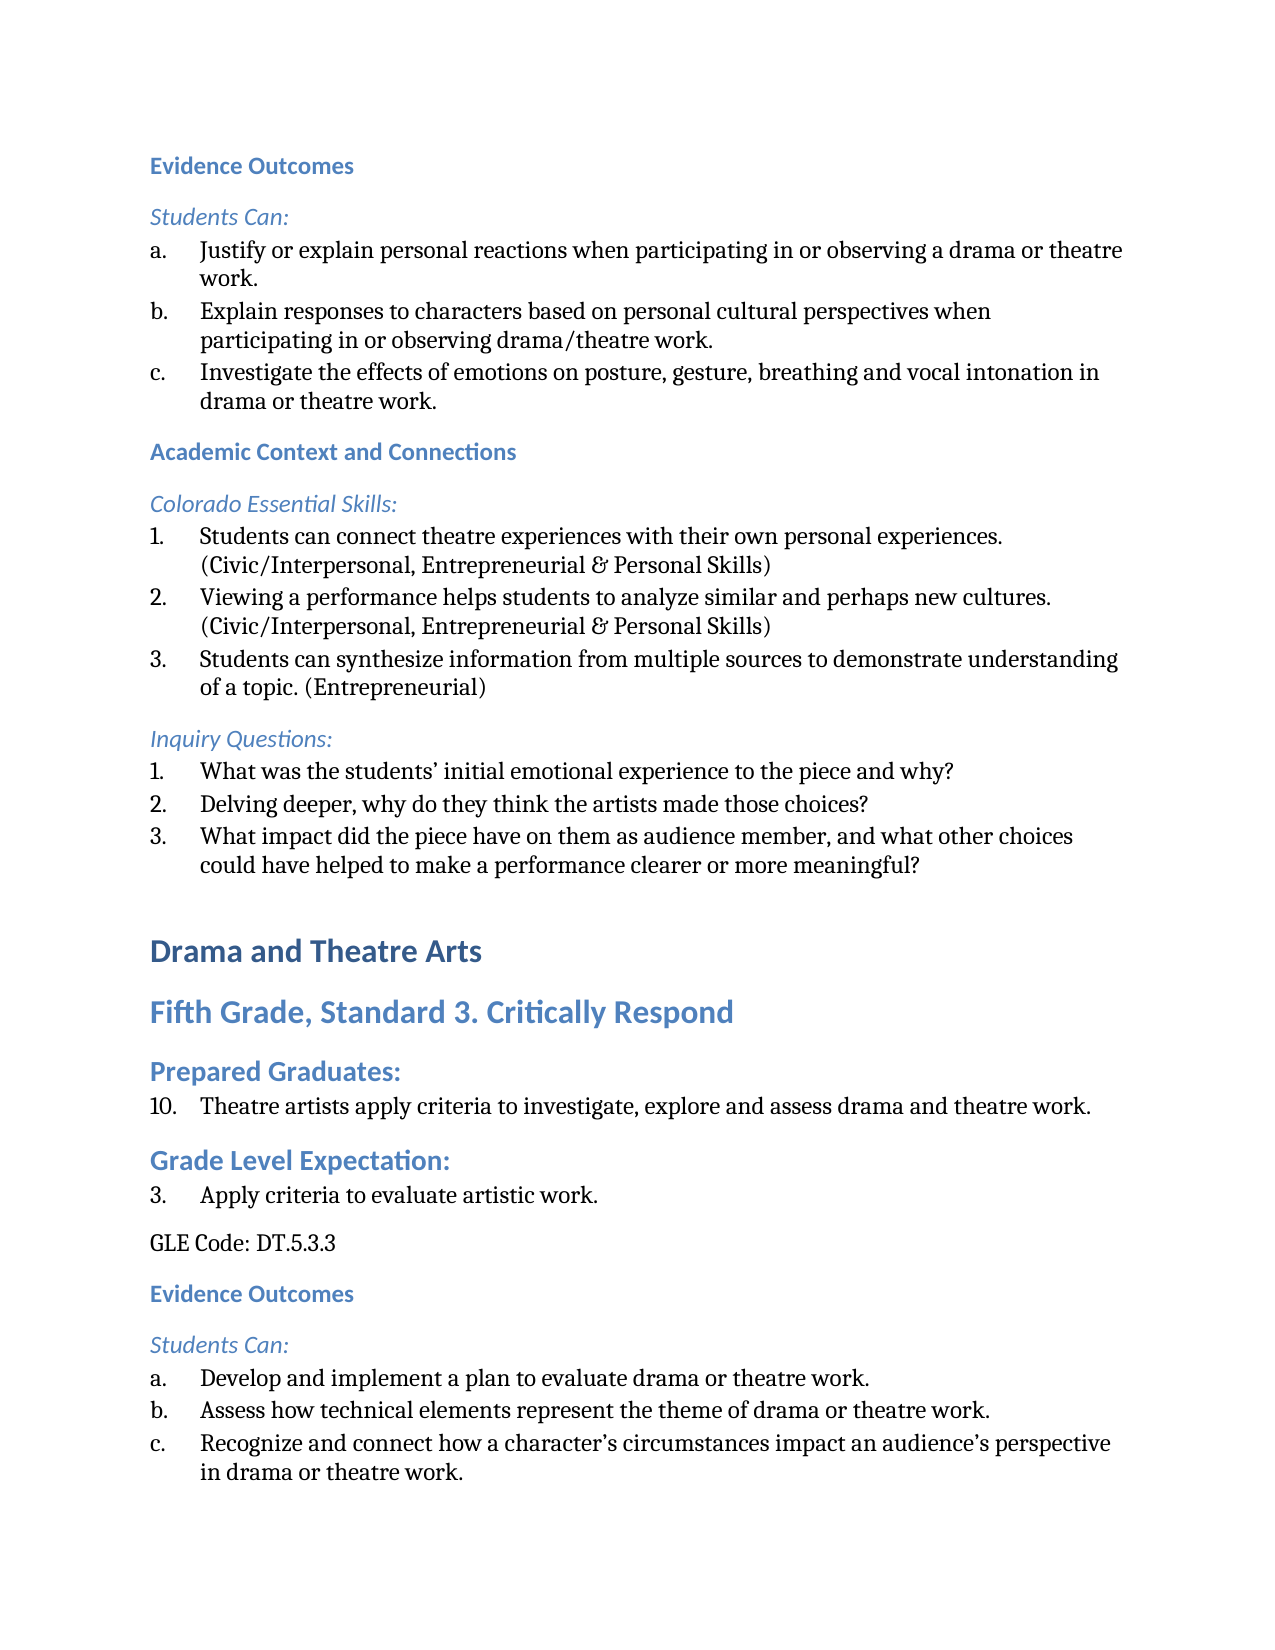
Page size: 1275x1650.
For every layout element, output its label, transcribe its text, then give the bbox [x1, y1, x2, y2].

list What was the students’ initial emotional experience to the piece and why? [150, 757, 1125, 786]
list Students can connect theatre experiences with their own personal experiences. (Civic/Interpersonal, Entrepreneurial & Personal Skills) [150, 522, 1125, 579]
list Develop and implement a plan to evaluate drama or theatre work. [150, 1364, 1125, 1393]
list Delving deeper, why do they think the artists made those choices? [150, 790, 1125, 818]
subtitle Academic Context and Connections [150, 436, 1125, 467]
subtitle Fifth Grade, Standard 3. Critically Respond [150, 991, 1125, 1032]
subtitle Grade Level Expectation: [150, 1142, 1125, 1177]
subtitle Drama and Theatre Arts [150, 930, 1125, 970]
subtitle Prepared Graduates: [150, 1053, 1125, 1088]
subtitle Students Can: [150, 201, 1125, 232]
text GLE Code: DT.5.3.3 [150, 1229, 1125, 1257]
subtitle Evidence Outcomes [150, 1278, 1125, 1309]
subtitle Students Can: [150, 1329, 1125, 1360]
list What impact did the piece have on them as audience member, and what other choices could have helped to make a performance clearer or more meaningful? [150, 822, 1125, 880]
list Students can synthesize information from multiple sources to demonstrate understanding of a topic. (Entrepreneurial) [150, 644, 1125, 702]
list Apply criteria to evaluate artistic work. [150, 1181, 1125, 1210]
list Explain responses to characters based on personal cultural perspectives when participating in or observing drama/theatre work. [150, 297, 1125, 354]
list Assess how technical elements represent the theme of drama or theatre work. [150, 1396, 1125, 1425]
subtitle Inquiry Questions: [150, 723, 1125, 753]
list Theatre artists apply criteria to investigate, explore and assess drama and theatre work. [150, 1092, 1125, 1121]
list Viewing a performance helps students to analyze similar and perhaps new cultures. (Civic/Interpersonal, Entrepreneurial & Personal Skills) [150, 583, 1125, 641]
list Justify or explain personal reactions when participating in or observing a drama or theatre work. [150, 236, 1125, 293]
subtitle Colorado Essential Skills: [150, 488, 1125, 518]
list Investigate the effects of emotions on posture, gesture, breathing and vocal intonation in drama or theatre work. [150, 358, 1125, 416]
list Recognize and connect how a character’s circumstances impact an audience’s perspective in drama or theatre work. [150, 1429, 1125, 1486]
subtitle Evidence Outcomes [150, 150, 1125, 181]
